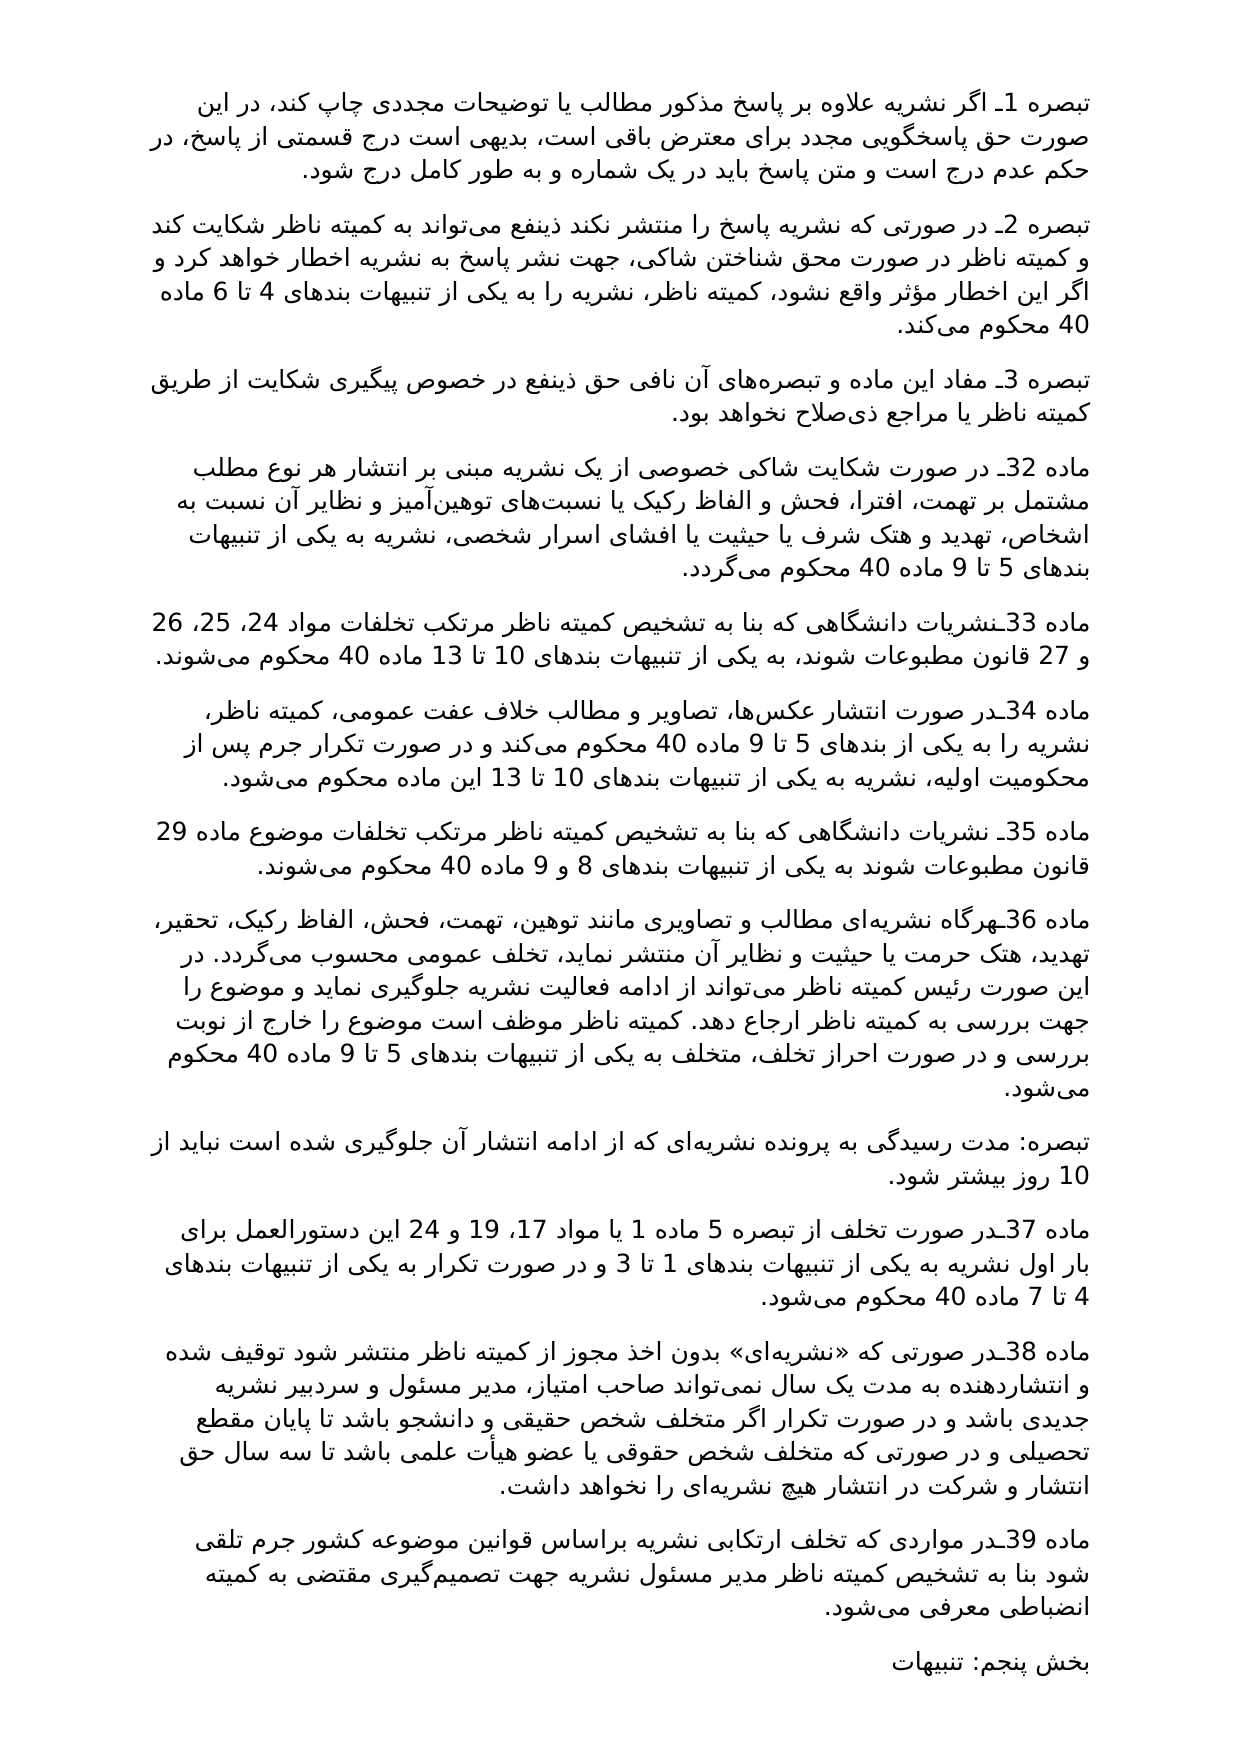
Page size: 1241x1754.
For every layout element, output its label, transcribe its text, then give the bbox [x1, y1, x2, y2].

text ماده 35ـ نشریات دانشگاهی که بنا به تشخیص کمیته ناظر مرتکب تخلفات موضوع ماده 29 قانون مطبوعات شوند به یکی از تنبیهات بندهای 8 و 9 ماده 40 محکوم می‌شوند. [150, 817, 1090, 880]
text تبصره 2ـ در صورتی که نشریه پاسخ را منتشر نکند ذینفع می‌تواند به کمیته ناظر شکایت کند و کمیته ناظر در صورت محق شناختن شاکی، جهت نشر پاسخ به نشریه اخطار خواهد کرد و اگر این اخطار مؤثر واقع نشود، کمیته ناظر، نشریه را به یکی از تنبیهات بندهای 4 تا 6 ماده 40 محکوم می‌کند. [150, 210, 1090, 340]
text تبصره 3ـ مفاد این ماده و تبصره‌های آن نافی حق ذینفع در خصوص پیگیری شکایت از طریق کمیته ناظر یا مراجع ذی‌صلاح نخواهد بود. [150, 365, 1090, 428]
text ماده 36ـهرگاه نشریه‌ای مطالب و تصاویری مانند توهین، تهمت، فحش، الفاظ رکیک، تحقیر، تهدید، هتک حرمت یا حیثیت و نظایر آن منتشر نماید، تخلف عمومی محسوب می‌گردد. در این صورت رئیس کمیته ناظر می‌تواند از ادامه فعالیت نشریه جلوگیری نماید و موضوع را جهت بررسی به کمیته ناظر ارجاع دهد. کمیته ناظر موظف است موضوع را خارج از نوبت بررسی و در صورت احراز تخلف، متخلف به یکی از تنبیهات بندهای 5 تا 9 ماده 40 محکوم می‌شود. [150, 905, 1090, 1102]
text ماده 32ـ در صورت شکایت شاکی خصوصی از یک نشریه مبنی بر انتشار هر نوع مطلب مشتمل بر تهمت، افترا، فحش و الفاظ رکیک یا نسبت‌های توهین‌آمیز و نظایر آن نسبت به اشخاص، تهدید و هتک شرف یا حیثیت یا افشای اسرار شخصی، نشریه به یکی از تنبیهات بندهای 5 تا 9 ماده 40 محکوم می‌گردد. [150, 453, 1090, 583]
text ماده 34ـدر صورت انتشار عکس‌ها، تصاویر و مطالب خلاف عفت عمومی، کمیته ناظر، نشریه را به یکی از بندهای 5 تا 9 ماده 40 محکوم می‌کند و در صورت تکرار جرم پس از محکومیت اولیه، نشریه به یکی از تنبیهات بندهای 10 تا 13 این ماده محکوم می‌شود. [150, 696, 1090, 792]
text ماده 33ـنشریات دانشگاهی که بنا به تشخیص کمیته ناظر مرتکب تخلفات مواد 24، 25، 26 و 27 قانون مطبوعات شوند، به یکی از تنبیهات بندهای 10 تا 13 ماده 40 محکوم می‌شوند. [150, 608, 1090, 671]
text بخش پنجم: تنبیهات [150, 1647, 1090, 1676]
text تبصره 1ـ اگر نشریه علاوه بر پاسخ مذکور مطالب یا توضیحات مجددی چاپ کند، در این صورت حق پاسخگویی مجدد برای معترض باقی است، بدیهی است درج قسمتی از پاسخ، در حکم عدم درج است و متن پاسخ باید در یک شماره و به طور کامل درج شود. [150, 89, 1090, 185]
text ماده 38ـدر صورتی که «نشریه‌ای» بدون اخذ مجوز از کمیته ناظر منتشر شود توقیف شده و انتشاردهنده به مدت یک سال نمی‌تواند صاحب امتیاز، مدیر مسئول و سردبیر نشریه جدیدی باشد و در صورت تکرار اگر متخلف شخص حقیقی و دانشجو باشد تا پایان مقطع تحصیلی و در صورتی که متخلف شخص حقوقی یا عضو هیأت علمی باشد تا سه سال حق انتشار و شرکت در انتشار هیچ نشریه‌ای را نخواهد داشت. [150, 1337, 1090, 1500]
text ماده 39ـدر مواردی که تخلف ارتکابی نشریه براساس قوانین موضوعه کشور جرم تلقی شود بنا به تشخیص کمیته ناظر مدیر مسئول نشریه جهت تصمیم‌گیری مقتضی به کمیته انضباطی معرفی می‌شود. [150, 1525, 1090, 1622]
text تبصره: مدت رسیدگی به پرونده نشریه‌ای که از ادامه انتشار آن جلوگیری شده است نباید از 10 روز بیشتر شود. [150, 1127, 1090, 1190]
text ماده 37ـدر صورت تخلف از تبصره 5 ماده 1 یا مواد 17، 19 و 24 این دستورالعمل برای بار اول نشریه به یکی از تنبیهات بندهای 1 تا 3 و در صورت تکرار به یکی از تنبیهات بندهای 4 تا 7 ماده 40 محکوم می‌شود. [150, 1215, 1090, 1312]
